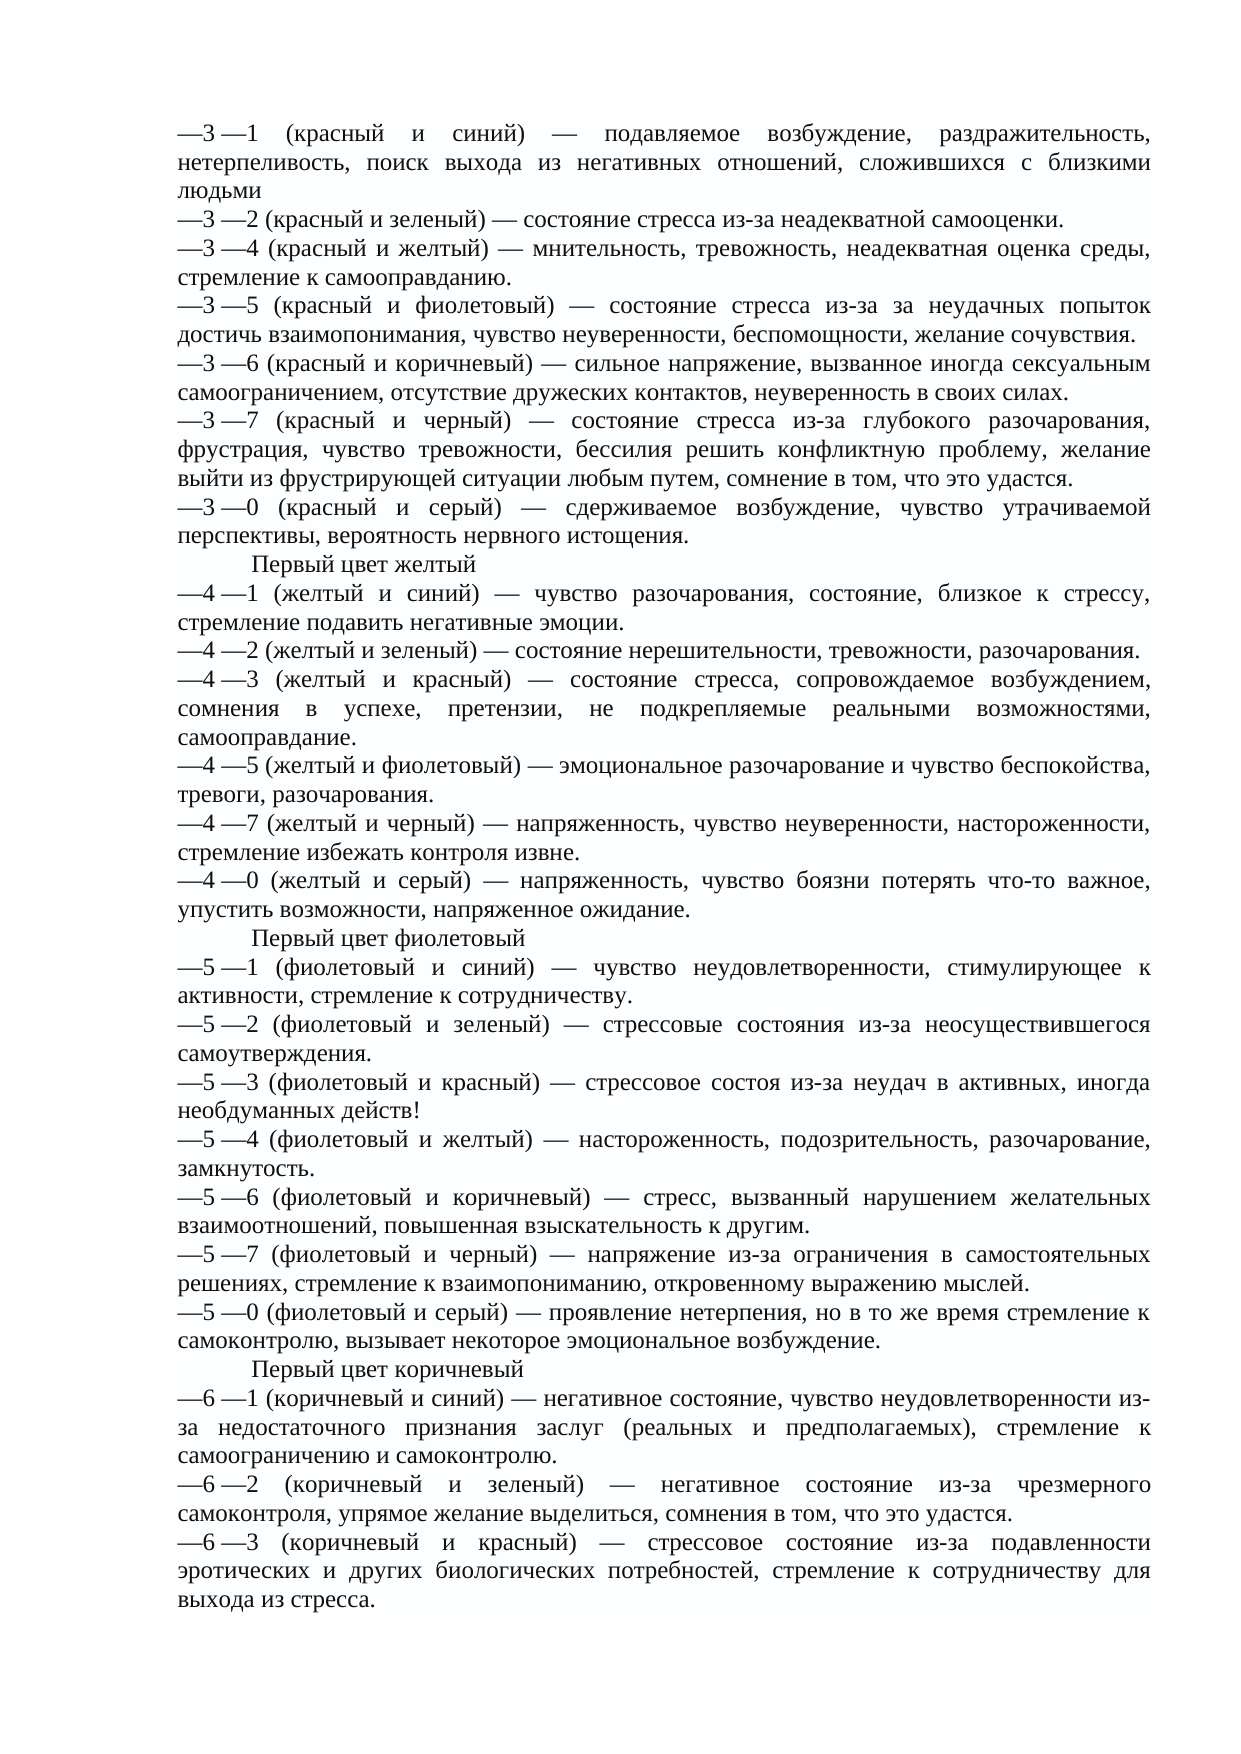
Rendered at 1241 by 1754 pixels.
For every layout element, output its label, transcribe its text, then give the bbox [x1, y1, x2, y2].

text —5 —3 (фиолетовый и красный) — стрессовое состоя из-за неудач в активных, иногда необдуманных действ! [177, 1067, 1152, 1124]
text Первый цвет желтый [177, 549, 1152, 578]
text Первый цвет фиолетовый [177, 923, 1152, 952]
text —4 —0 (желтый и серый) — напряженность, чувство боязни потерять что-то важное, упустить возможности, напряженное ожидание. [177, 866, 1152, 923]
text —3 —5 (красный и фиолетовый) — состояние стресса из-за за неудачных попыток достичь взаимопонимания, чувство неуверенности, беспомощности, желание сочувствия. [177, 291, 1152, 348]
text Первый цвет коричневый [177, 1354, 1152, 1383]
text —3 —6 (красный и коричневый) — сильное напряжение, вызванное иногда сексуальным самоограничением, отсутствие дружеских контактов, неуверенность в своих силах. [177, 348, 1152, 406]
text —5 —7 (фиолетовый и черный) — напряжение из-за ограничения в самостоятельных решениях, стремление к взаимопониманию, откровенному выражению мыслей. [177, 1239, 1152, 1297]
text —4 —1 (желтый и синий) — чувство разочарования, состояние, близкое к стрессу, стремление подавить негативные эмоции. [177, 578, 1152, 636]
text —5 —2 (фиолетовый и зеленый) — стрессовые состояния из-за неосуществившегося самоутверждения. [177, 1009, 1152, 1067]
text —3 —1 (красный и синий) — подавляемое возбуждение, раздражительность, нетерпеливость, поиск выхода из негативных отношений, сложившихся с близкими людьми [177, 118, 1152, 204]
text —5 —6 (фиолетовый и коричневый) — стресс, вызванный нарушением желательных взаимоотношений, повышенная взыскательность к другим. [177, 1182, 1152, 1239]
text —4 —7 (желтый и черный) — напряженность, чувство неуверенности, настороженности, стремление избежать контроля извне. [177, 808, 1152, 866]
text —3 —0 (красный и серый) — сдерживаемое возбуждение, чувство утрачиваемой перспективы, вероятность нервного истощения. [177, 492, 1152, 549]
text —3 —4 (красный и желтый) — мнительность, тревожность, неадекватная оценка среды, стремление к самооправданию. [177, 233, 1152, 291]
text —5 —1 (фиолетовый и синий) — чувство неудовлетворенности, стимулирующее к активности, стремление к сотрудничеству. [177, 952, 1152, 1009]
text —6 —3 (коричневый и красный) — стрессовое состояние из-за подавленности эротических и других биологических потребностей, стремление к сотрудничеству для выхода из стресса. [177, 1527, 1152, 1613]
text —4 —5 (желтый и фиолетовый) — эмоциональное разочарование и чувство беспокойства, тревоги, разочарования. [177, 751, 1152, 808]
text —6 —1 (коричневый и синий) — негативное состояние, чувство неудовлетворенности из-за недостаточного признания заслуг (реальных и предполагаемых), стремление к самоограничению и самоконтролю. [177, 1383, 1152, 1469]
text —5 —4 (фиолетовый и желтый) — настороженность, подозрительность, разочарование, замкнутость. [177, 1124, 1152, 1182]
text —4 —3 (желтый и красный) — состояние стресса, сопровождаемое возбуждением, сомнения в успехе, претензии, не подкрепляемые реальными возможностями, самооправдание. [177, 664, 1152, 751]
text —5 —0 (фиолетовый и серый) — проявление нетерпения, но в то же время стремление к самоконтролю, вызывает некоторое эмоциональное возбуждение. [177, 1297, 1152, 1354]
text —3 —7 (красный и черный) — состояние стресса из-за глубокого разочарования, фрустрация, чувство тревожности, бессилия решить конфликтную проблему, желание выйти из фрустрирующей ситуации любым путем, сомнение в том, что это удастся. [177, 406, 1152, 492]
text —6 —2 (коричневый и зеленый) — негативное состояние из-за чрезмерного самоконтроля, упрямое желание выделиться, сомнения в том, что это удастся. [177, 1469, 1152, 1527]
text —4 —2 (желтый и зеленый) — состояние нерешительности, тревожности, разочарования. [177, 636, 1152, 664]
text —3 —2 (красный и зеленый) — состояние стресса из-за неадекватной самооценки. [177, 204, 1152, 233]
